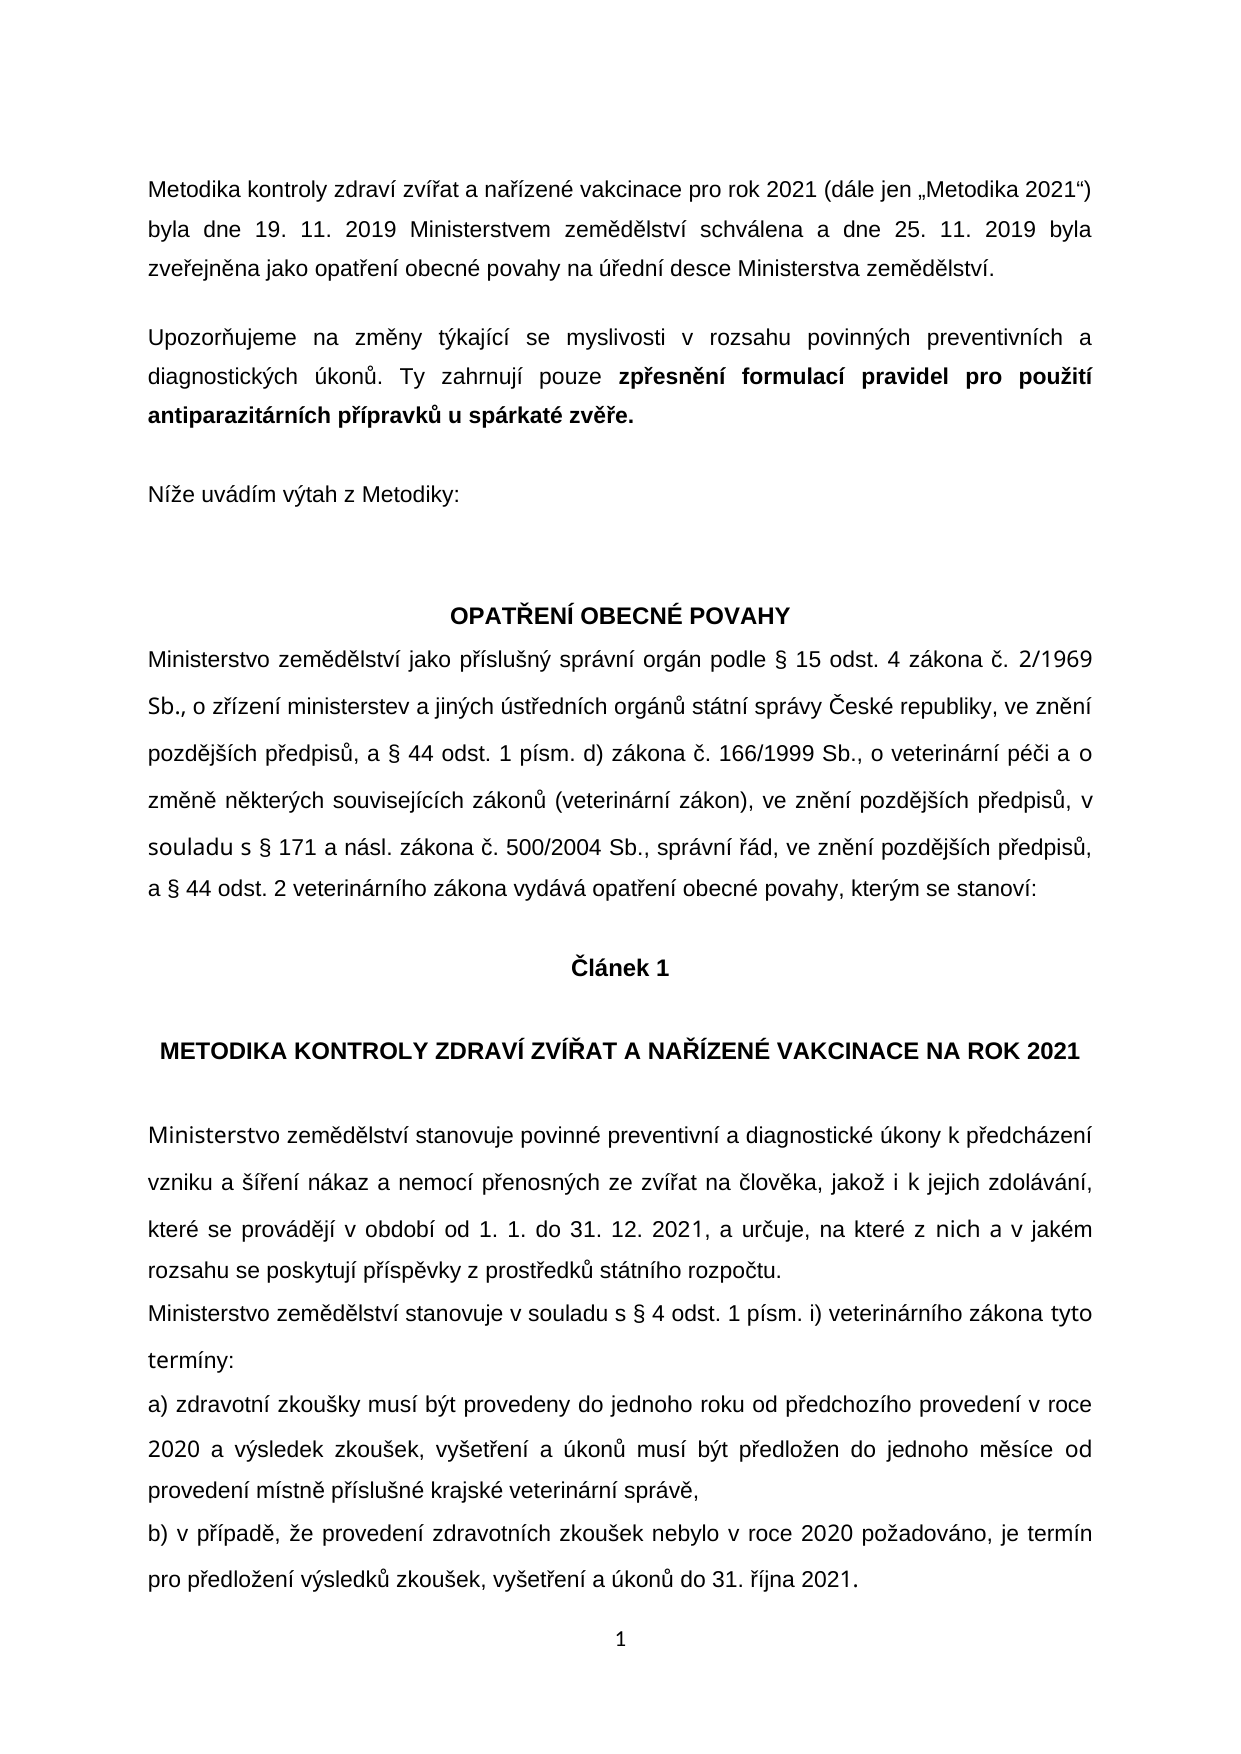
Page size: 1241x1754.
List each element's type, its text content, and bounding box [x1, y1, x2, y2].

text OPATŘENÍ OBECNÉ POVAHY [148, 602, 1093, 629]
text Článek 1 [148, 954, 1093, 982]
text Ministerstvo zemědělství stanovuje v souladu s § 4 odst. 1 písm. i) veterinárního zákona tyto termíny: [148, 1297, 1093, 1375]
text Metodika kontroly zdraví zvířat a nařízené vakcinace pro rok 2021 (dále jen „Metodika 2021“) byla dne 19. 11. 2019 Ministerstvem zemědělství schválena a dne 25. 11. 2019 byla zveřejněna jako opatření obecné povahy na úřední desce Ministerstva zemědělství. [148, 176, 1093, 282]
text METODIKA KONTROLY ZDRAVÍ ZVÍŘAT A NAŘÍZENÉ VAKCINACE NA ROK 2021 [148, 1037, 1093, 1064]
text Ministerstvo zemědělství jako příslušný správní orgán podle § 15 odst. 4 zákona č. 2/1969 Sb., o zřízení ministerstev a jiných ústředních orgánů státní správy České republiky, ve znění pozdějších předpisů, a § 44 odst. 1 písm. d) zákona č. 166/1999 Sb., o veterinární péči a o změně některých souvisejících zákonů (veterinární zákon), ve znění pozdějších předpisů, v souladu s § 171 a násl. zákona č. 500/2004 Sb., správní řád, ve znění pozdějších předpisů, a § 44 odst. 2 veterinárního zákona vydává opatření obecné povahy, kterým se stanoví: [148, 643, 1093, 901]
text Níže uvádím výtah z Metodiky: [148, 481, 1093, 508]
text Ministerstvo zemědělství stanovuje povinné preventivní a diagnostické úkony k předcházení vzniku a šíření nákaz a nemocí přenosných ze zvířat na člověka, jakož i k jejich zdolávání, které se provádějí v období od 1. 1. do 31. 12. 2021, a určuje, na které z nich a v jakém rozsahu se poskytují příspěvky z prostředků státního rozpočtu. [148, 1119, 1093, 1284]
text b) v případě, že provedení zdravotních zkoušek nebylo v roce 2020 požadováno, je termín pro předložení výsledků zkoušek, vyšetření a úkonů do 31. října 2021. [148, 1517, 1093, 1595]
text a) zdravotní zkoušky musí být provedeny do jednoho roku od předchozího provedení v roce 2020 a výsledek zkoušek, vyšetření a úkonů musí být předložen do jednoho měsíce od provedení místně příslušné krajské veterinární správě, [148, 1391, 1093, 1503]
text Upozorňujeme na změny týkající se myslivosti v rozsahu povinných preventivních a diagnostických úkonů. Ty zahrnují pouze zpřesnění formulací pravidel pro použití antiparazitárních přípravků u spárkaté zvěře. [148, 323, 1093, 429]
